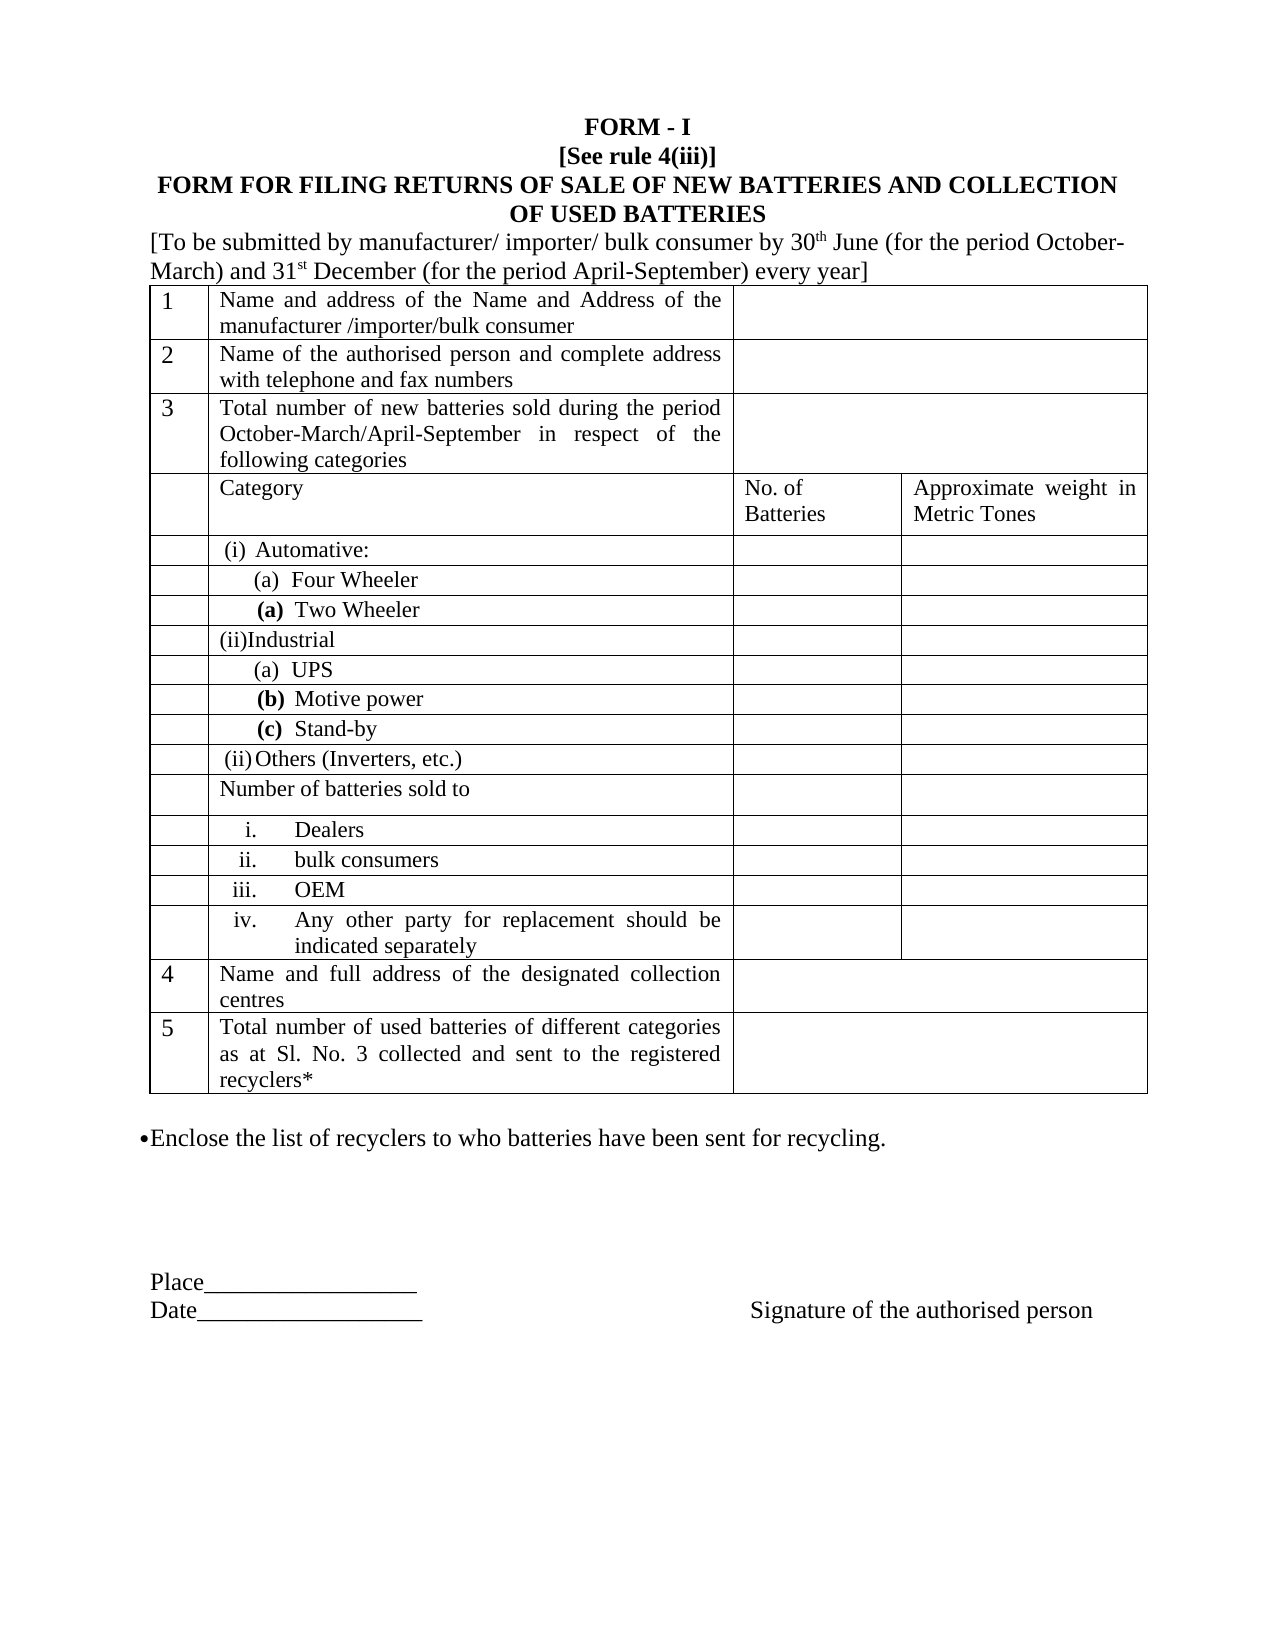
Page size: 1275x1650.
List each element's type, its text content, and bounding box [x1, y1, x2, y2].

table_cell [734, 394, 1147, 473]
table_cell Name and full address of the designated collection centres [209, 960, 733, 1012]
table_cell [151, 566, 208, 595]
table_cell [902, 626, 1147, 654]
table_cell [734, 340, 1147, 392]
table_cell bulk consumers [209, 846, 733, 875]
table_cell Motive power [209, 685, 733, 714]
table_header Name and address of the Name and Address of the manufacturer /importer/bulk consumer [209, 286, 733, 339]
table_cell Four Wheeler [209, 566, 733, 595]
table_cell [902, 846, 1147, 875]
table_cell 3 [151, 394, 208, 473]
table_cell Total number of new batteries sold during the period October-March/April-September in respect of the following categories [209, 394, 733, 473]
table_cell Automative: [209, 536, 733, 565]
table_cell [902, 685, 1147, 714]
table_cell [151, 775, 208, 815]
table_cell [734, 596, 901, 625]
table_cell [902, 536, 1147, 565]
table_cell [734, 960, 1147, 1012]
table_cell [734, 536, 901, 565]
table_cell Number of batteries sold to [209, 775, 733, 815]
table_cell [151, 536, 208, 565]
table_cell [151, 596, 208, 625]
table_cell [151, 846, 208, 875]
table_cell [734, 656, 901, 684]
table_cell [151, 715, 208, 744]
table_cell Category [209, 474, 733, 535]
table_cell [902, 906, 1147, 958]
table_cell [151, 474, 208, 535]
table_cell [734, 906, 901, 958]
table_cell [734, 846, 901, 875]
table_cell [902, 876, 1147, 905]
table_cell Others (Inverters, etc.) [209, 745, 733, 774]
table_cell Name of the authorised person and complete address with telephone and fax numbers [209, 340, 733, 392]
table_cell [734, 745, 901, 774]
table_cell [151, 656, 208, 684]
table_cell UPS [209, 656, 733, 684]
table_cell 2 [151, 340, 208, 392]
table_cell OEM [209, 876, 733, 905]
table_cell [902, 816, 1147, 845]
table_cell [151, 745, 208, 774]
table_header 1 [151, 286, 208, 339]
text [See rule 4(iii)] [150, 141, 1125, 170]
table_cell No. of Batteries [734, 474, 901, 535]
table_cell [151, 685, 208, 714]
table_cell [151, 626, 208, 654]
table_cell [902, 715, 1147, 744]
table_cell [734, 876, 901, 905]
table_cell [734, 626, 901, 654]
text [To be submitted by manufacturer/ importer/ bulk consumer by 30th June (for the period October-March) and 31st December (for the period April-September) every year] [150, 227, 1125, 285]
table_cell [734, 685, 901, 714]
table_cell [151, 906, 208, 958]
table_cell [902, 566, 1147, 595]
table_cell [734, 775, 901, 815]
table_cell Any other party for replacement should be indicated separately [209, 906, 733, 958]
table_cell Dealers [209, 816, 733, 845]
table_cell [734, 1013, 1147, 1092]
table_cell [734, 816, 901, 845]
table_cell [151, 816, 208, 845]
table_cell (ii)Industrial [209, 626, 733, 654]
text Date__________________ Signature of the authorised person [150, 1296, 1125, 1324]
table_cell [734, 566, 901, 595]
table_cell Total number of used batteries of different categories as at Sl. No. 3 collected and sent to the registered recyclers* [209, 1013, 733, 1092]
table_cell [151, 876, 208, 905]
list Enclose the list of recyclers to who batteries have been sent for recycling. [141, 1123, 1125, 1151]
text Place_________________ [150, 1267, 1125, 1296]
table_cell 4 [151, 960, 208, 1012]
table_header [734, 286, 1147, 339]
table_cell Approximate weight in Metric Tones [902, 474, 1147, 535]
text FORM FOR FILING RETURNS OF SALE OF NEW BATTERIES AND COLLECTION OF USED BATTERIES [150, 170, 1125, 227]
table_cell [902, 775, 1147, 815]
table_cell Stand-by [209, 715, 733, 744]
table_cell [902, 656, 1147, 684]
table_cell 5 [151, 1013, 208, 1092]
table_cell Two Wheeler [209, 596, 733, 625]
table_cell [902, 596, 1147, 625]
table_cell [902, 745, 1147, 774]
text FORM - I [150, 112, 1125, 141]
table_cell [734, 715, 901, 744]
